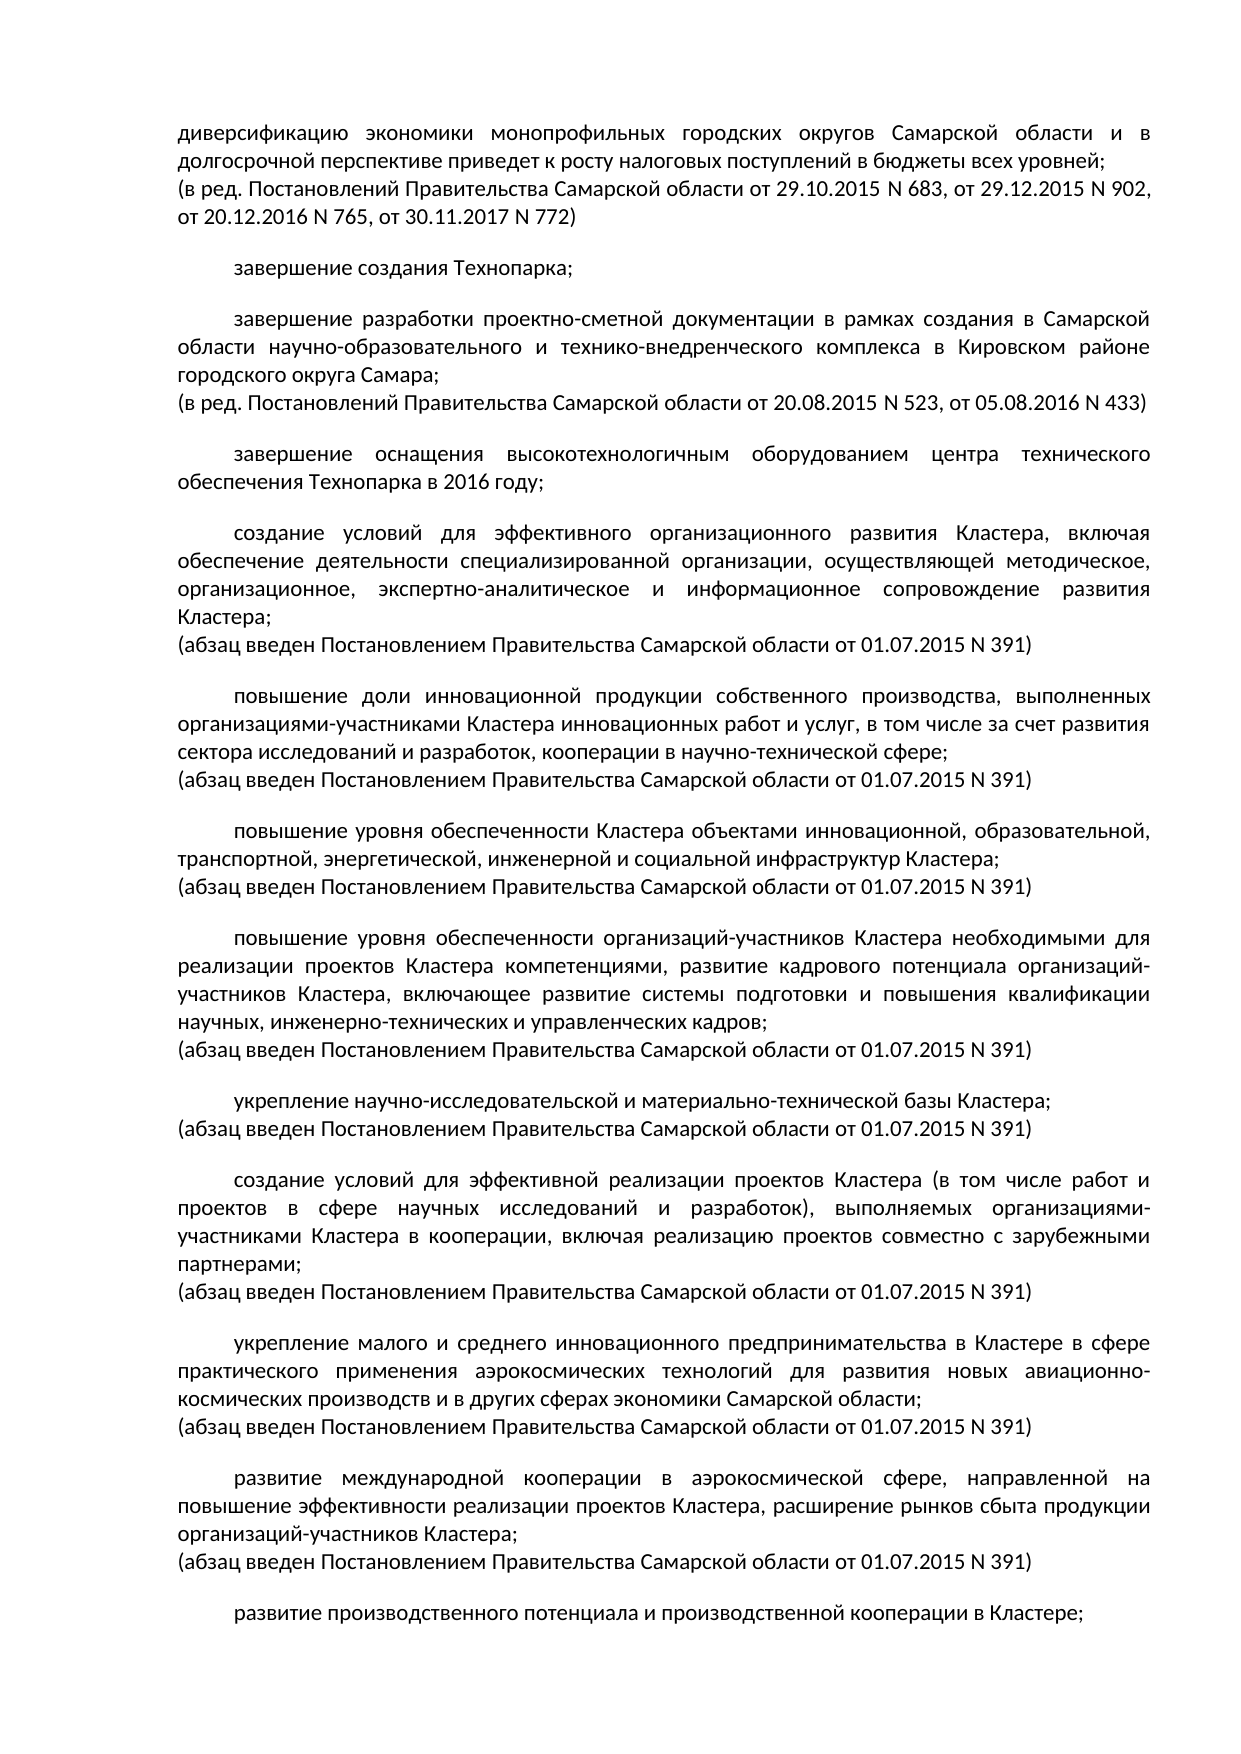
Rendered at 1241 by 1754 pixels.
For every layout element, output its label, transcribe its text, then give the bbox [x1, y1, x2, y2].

text (абзац введен Постановлением Правительства Самарской области от 01.07.2015 N 391) [177, 1035, 1152, 1063]
text укрепление малого и среднего инновационного предпринимательства в Кластере в сфере практического применения аэрокосмических технологий для развития новых авиационно-космических производств и в других сферах экономики Самарской области; [177, 1328, 1152, 1412]
text (абзац введен Постановлением Правительства Самарской области от 01.07.2015 N 391) [177, 1277, 1152, 1305]
text завершение разработки проектно-сметной документации в рамках создания в Самарской области научно-образовательного и технико-внедренческого комплекса в Кировском районе городского округа Самара; [177, 304, 1152, 388]
text развитие международной кооперации в аэрокосмической сфере, направленной на повышение эффективности реализации проектов Кластера, расширение рынков сбыта продукции организаций-участников Кластера; [177, 1463, 1152, 1547]
text создание условий для эффективной реализации проектов Кластера (в том числе работ и проектов в сфере научных исследований и разработок), выполняемых организациями-участниками Кластера в кооперации, включая реализацию проектов совместно с зарубежными партнерами; [177, 1165, 1152, 1277]
text повышение доли инновационной продукции собственного производства, выполненных организациями-участниками Кластера инновационных работ и услуг, в том числе за счет развития сектора исследований и разработок, кооперации в научно-технической сфере; [177, 681, 1152, 765]
text повышение уровня обеспеченности Кластера объектами инновационной, образовательной, транспортной, энергетической, инженерной и социальной инфраструктур Кластера; [177, 816, 1152, 872]
text (абзац введен Постановлением Правительства Самарской области от 01.07.2015 N 391) [177, 872, 1152, 900]
text (в ред. Постановлений Правительства Самарской области от 29.10.2015 N 683, от 29.12.2015 N 902, от 20.12.2016 N 765, от 30.11.2017 N 772) [177, 174, 1152, 230]
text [177, 1547, 1152, 1575]
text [177, 118, 1152, 174]
text завершение оснащения высокотехнологичным оборудованием центра технического обеспечения Технопарка в 2016 году; [177, 439, 1152, 495]
text (абзац введен Постановлением Правительства Самарской области от 01.07.2015 N 391) [177, 1114, 1152, 1142]
text (абзац введен Постановлением Правительства Самарской области от 01.07.2015 N 391) [177, 1412, 1152, 1440]
text развитие производственного потенциала и производственной кооперации в Кластере; [177, 1598, 1152, 1626]
text (абзац введен Постановлением Правительства Самарской области от 01.07.2015 N 391) [177, 765, 1152, 793]
text завершение создания Технопарка; [177, 253, 1152, 281]
text повышение уровня обеспеченности организаций-участников Кластера необходимыми для реализации проектов Кластера компетенциями, развитие кадрового потенциала организаций-участников Кластера, включающее развитие системы подготовки и повышения квалификации научных, инженерно-технических и управленческих кадров; [177, 923, 1152, 1035]
text создание условий для эффективного организационного развития Кластера, включая обеспечение деятельности специализированной организации, осуществляющей методическое, организационное, экспертно-аналитическое и информационное сопровождение развития Кластера; [177, 518, 1152, 630]
text укрепление научно-исследовательской и материально-технической базы Кластера; [177, 1086, 1152, 1114]
text (в ред. Постановлений Правительства Самарской области от 20.08.2015 N 523, от 05.08.2016 N 433) [177, 388, 1152, 416]
text (абзац введен Постановлением Правительства Самарской области от 01.07.2015 N 391) [177, 630, 1152, 658]
